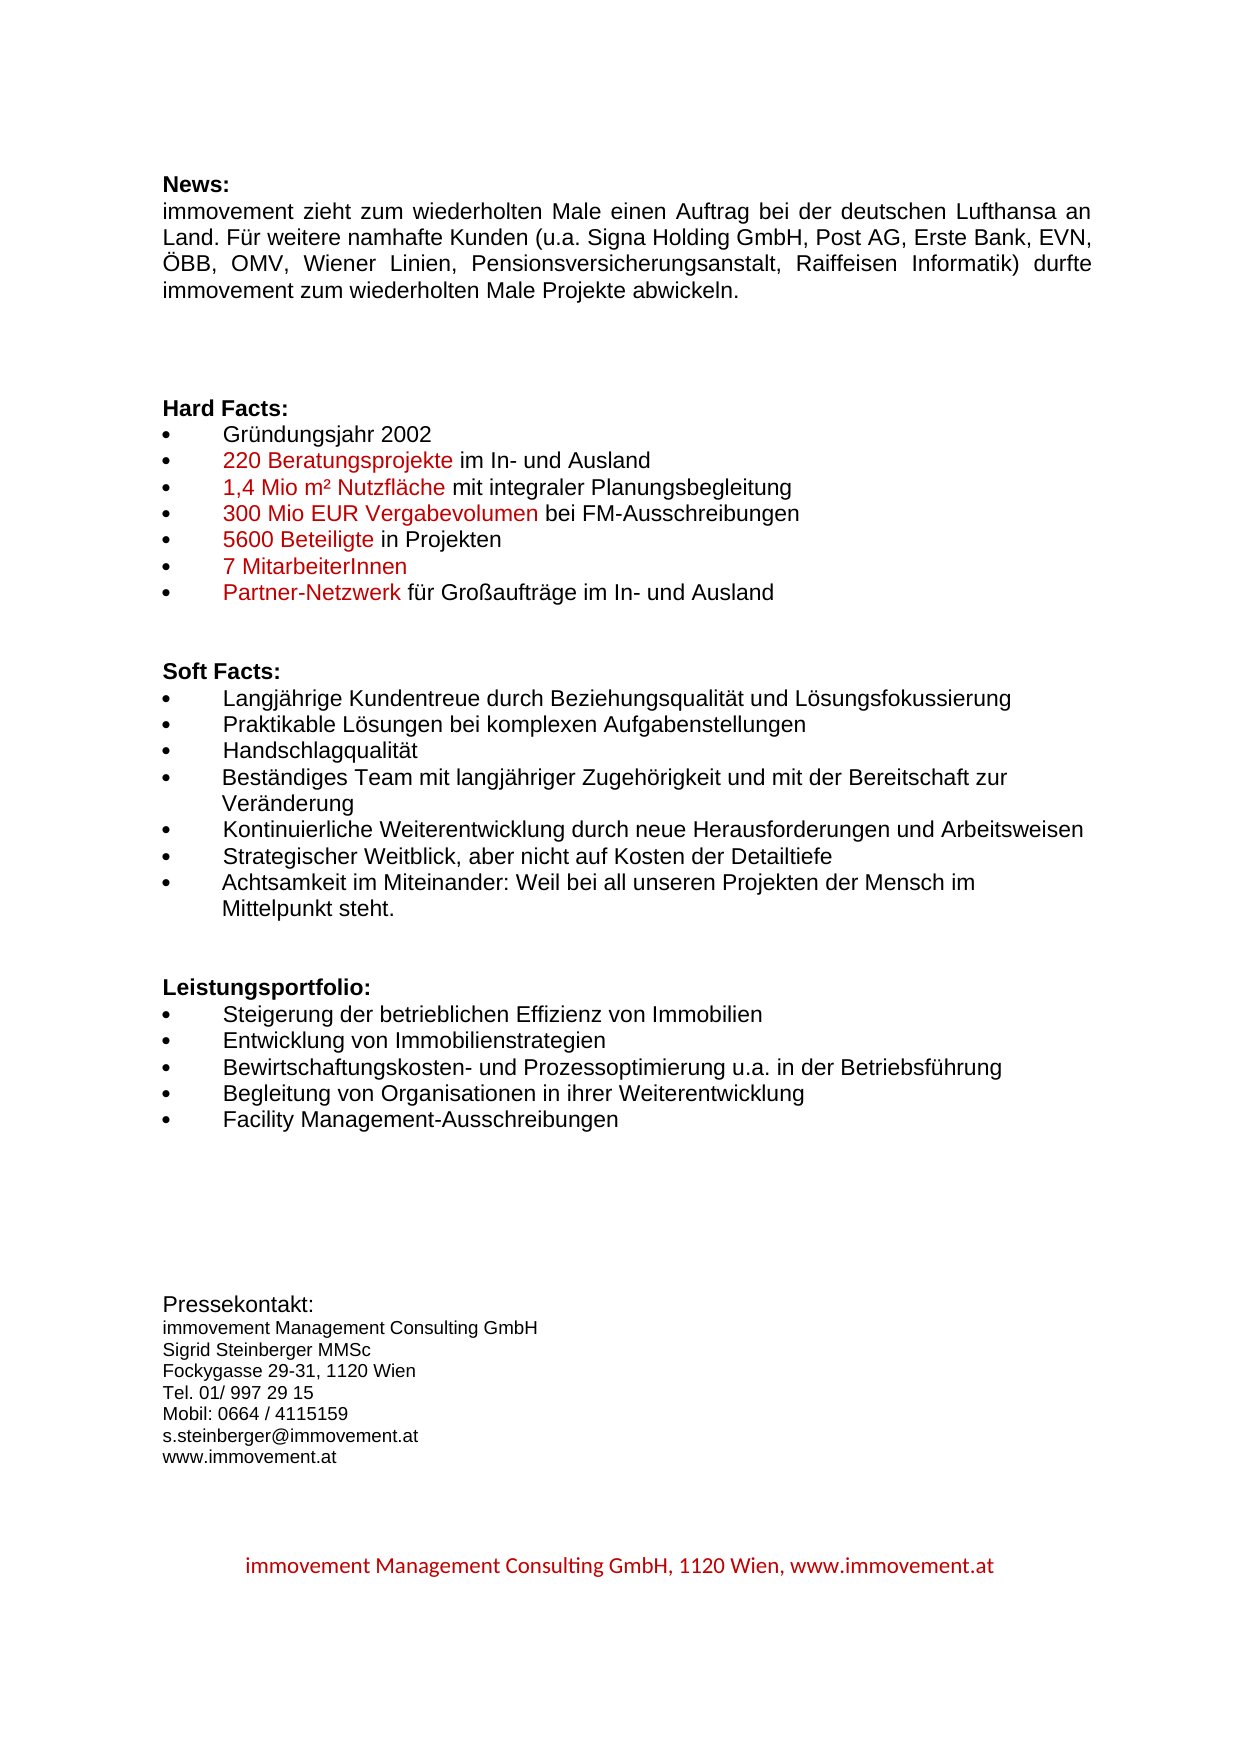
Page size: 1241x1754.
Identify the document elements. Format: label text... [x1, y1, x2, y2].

text Leistungsportfolio: [162, 974, 1092, 1001]
text www.immovement.at [162, 1446, 1092, 1468]
list Achtsamkeit im Miteinander: Weil bei all unseren Projekten der Mensch im Mittelpunkt steht. [162, 869, 1092, 922]
list Kontinuierliche Weiterentwicklung durch neue Herausforderungen und Arbeitsweisen [162, 816, 1092, 843]
text Fockygasse 29-31, 1120 Wien [162, 1360, 1092, 1382]
text Hard Facts: [162, 394, 1092, 421]
list Langjährige Kundentreue durch Beziehungsqualität und Lösungsfokussierung [162, 684, 1092, 711]
list Praktikable Lösungen bei komplexen Aufgabenstellungen [162, 711, 1092, 737]
list Strategischer Weitblick, aber nicht auf Kosten der Detailtiefe [162, 843, 1092, 869]
list Beständiges Team mit langjähriger Zugehörigkeit und mit der Bereitschaft zur Veränderung [162, 763, 1092, 816]
text immovement zieht zum wiederholten Male einen Auftrag bei der deutschen Lufthansa an Land. Für weitere namhafte Kunden (u.a. Signa Holding GmbH, Post AG, Erste Bank, EVN, ÖBB, OMV, Wiener Linien, Pensionsversicherungsanstalt, Raiffeisen Informatik) durfte immovement zum wiederholten Male Projekte abwickeln. [162, 198, 1092, 303]
list Partner-Netzwerk für Großaufträge im In- und Ausland [162, 579, 1092, 605]
text Mobil: 0664 / 4115159 [162, 1403, 1092, 1425]
text Sigrid Steinberger MMSc [162, 1338, 1092, 1360]
list 1,4 Mio m² Nutzfläche mit integraler Planungsbegleitung [162, 474, 1092, 500]
list Entwicklung von Immobilienstrategien [162, 1027, 1092, 1053]
text Pressekontakt: [162, 1291, 1092, 1317]
list Facility Management-Ausschreibungen [162, 1106, 1092, 1132]
list Begleitung von Organisationen in ihrer Weiterentwicklung [162, 1080, 1092, 1106]
text News: [162, 171, 1092, 198]
text s.steinberger@immovement.at [162, 1425, 1092, 1446]
list 300 Mio EUR Vergabevolumen bei FM-Ausschreibungen [162, 500, 1092, 526]
list Gründungsjahr 2002 [162, 421, 1092, 447]
list 5600 Beteiligte in Projekten [162, 526, 1092, 553]
list Steigerung der betrieblichen Effizienz von Immobilien [162, 1001, 1092, 1027]
text Tel. 01/ 997 29 15 [162, 1382, 1092, 1403]
list Bewirtschaftungskosten- und Prozessoptimierung u.a. in der Betriebsführung [162, 1053, 1092, 1080]
text immovement Management Consulting GmbH [162, 1317, 1092, 1338]
list 220 Beratungsprojekte im In- und Ausland [162, 447, 1092, 474]
text Soft Facts: [162, 658, 1092, 684]
list 7 MitarbeiterInnen [162, 553, 1092, 579]
list Handschlagqualität [162, 737, 1092, 763]
